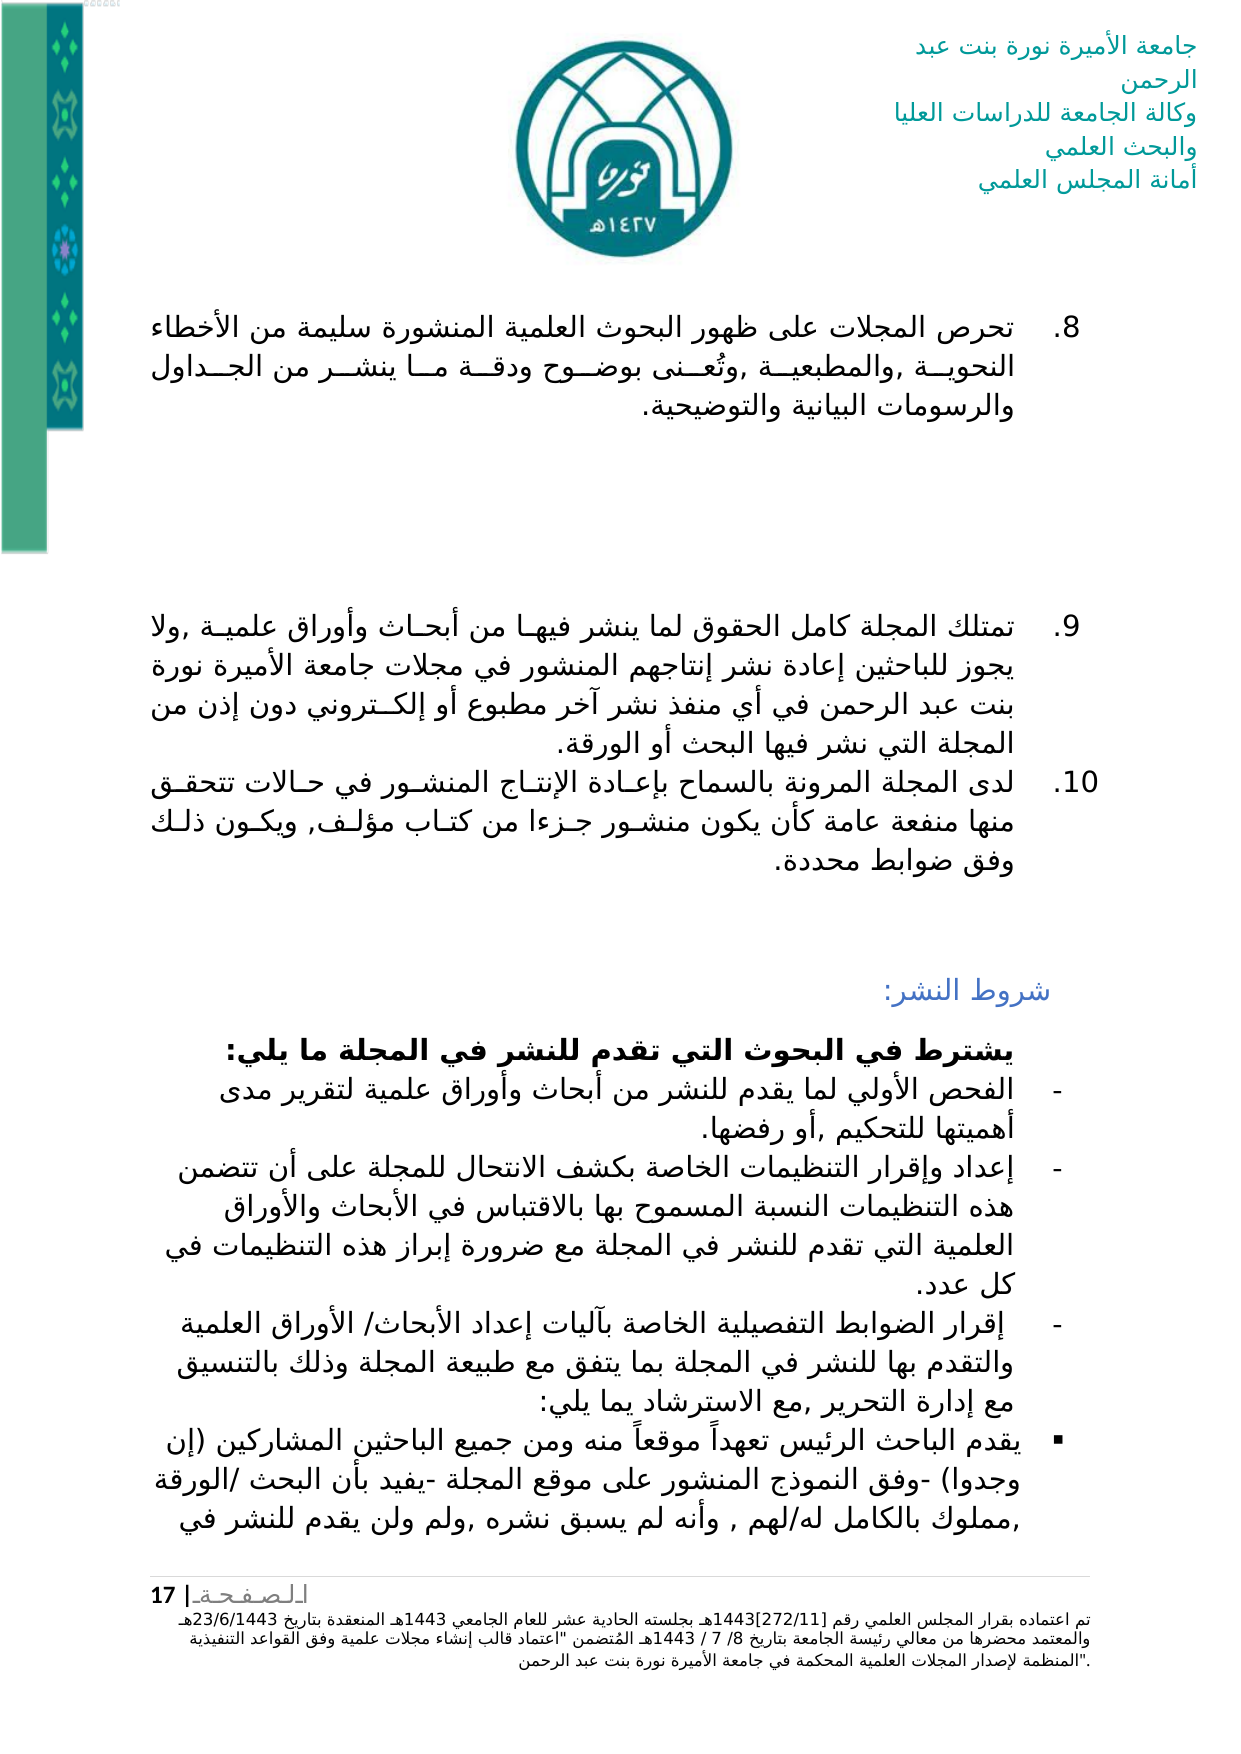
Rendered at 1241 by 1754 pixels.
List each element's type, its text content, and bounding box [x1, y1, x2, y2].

list إقرار الضوابط التفصيلية الخاصة بآليات إعداد الأبحاث/ الأوراق العلمية والتقدم بها للنشر في المجلة بما يتفق مع طبيعة المجلة وذلك بالتنسيق مع إدارة التحرير ,مع الاسترشاد يما يلي: [150, 1307, 1053, 1419]
list تمتلك المجلة كامل الحقوق لما ينشر فيها من أبحاث وأوراق علمية ,ولا يجوز للباحثين إعادة نشر إنتاجهم المنشور في مجلات جامعة الأميرة نورة بنت عبد الرحمن في أي منفذ نشر آخر مطبوع أو إلكتروني دون إذن من المجلة التي نشر فيها البحث أو الورقة. [150, 609, 1053, 760]
list يشترط في البحوث التي تقدم للنشر في المجلة ما يلي: [150, 1033, 1015, 1067]
list لدى المجلة المرونة بالسماح بإعادة الإنتاج المنشور في حالات تتحقق منها منفعة عامة كأن يكون منشور جزءا من كتاب مؤلف, ويكون ذلك وفق ضوابط محددة. [150, 765, 1053, 877]
text شروط النشر: [150, 974, 1090, 1008]
picture [1, 0, 120, 559]
list تحرص المجلات على ظهور البحوث العلمية المنشورة سليمة من الأخطاء النحوية ,والمطبعية ,وتُعنى بوضوح ودقة ما ينشر من الجداول والرسومات البيانية والتوضيحية. [150, 310, 1053, 422]
list الفحص الأولي لما يقدم للنشر من أبحاث وأوراق علمية لتقرير مدى أهميتها للتحكيم ,أو رفضها. [150, 1072, 1053, 1146]
list إعداد وإقرار التنظيمات الخاصة بكشف الانتحال للمجلة على أن تتضمن هذه التنظيمات النسبة المسموح بها بالاقتباس في الأبحاث والأوراق العلمية التي تقدم للنشر في المجلة مع ضرورة إبراز هذه التنظيمات في كل عدد. [150, 1151, 1053, 1302]
picture [489, 14, 760, 285]
